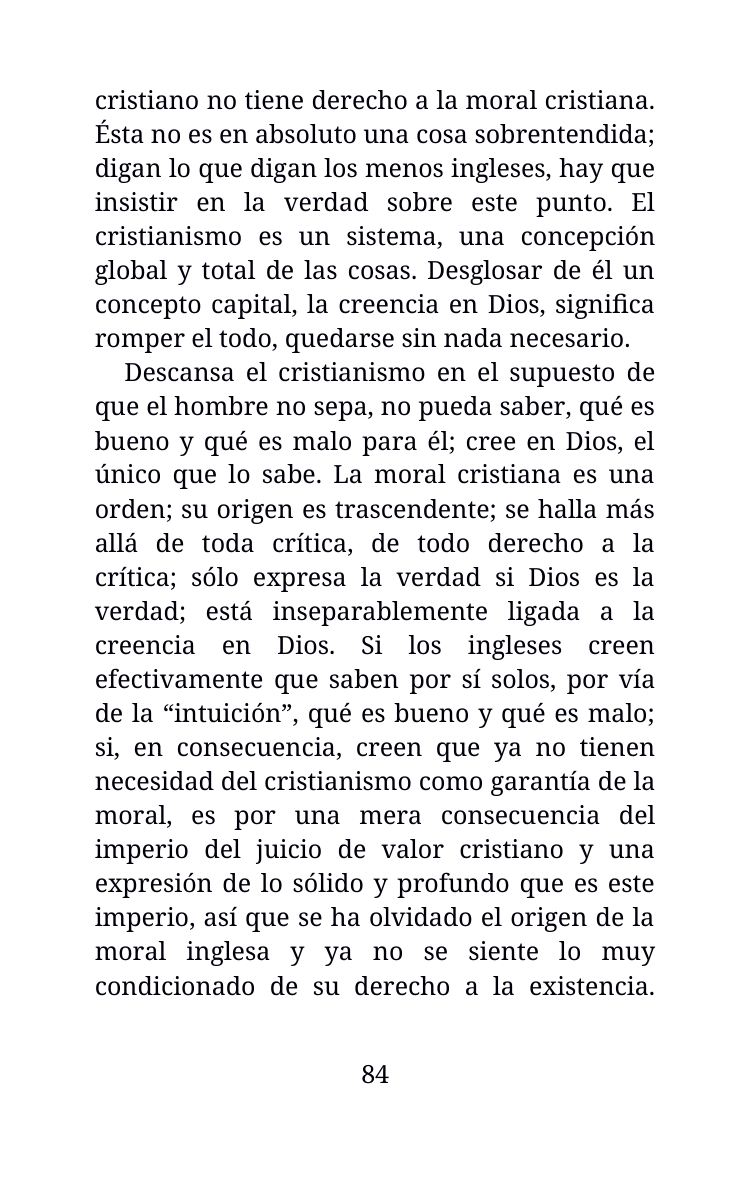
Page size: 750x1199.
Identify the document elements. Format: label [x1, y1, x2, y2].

text [94, 82, 656, 355]
text [94, 355, 656, 1002]
